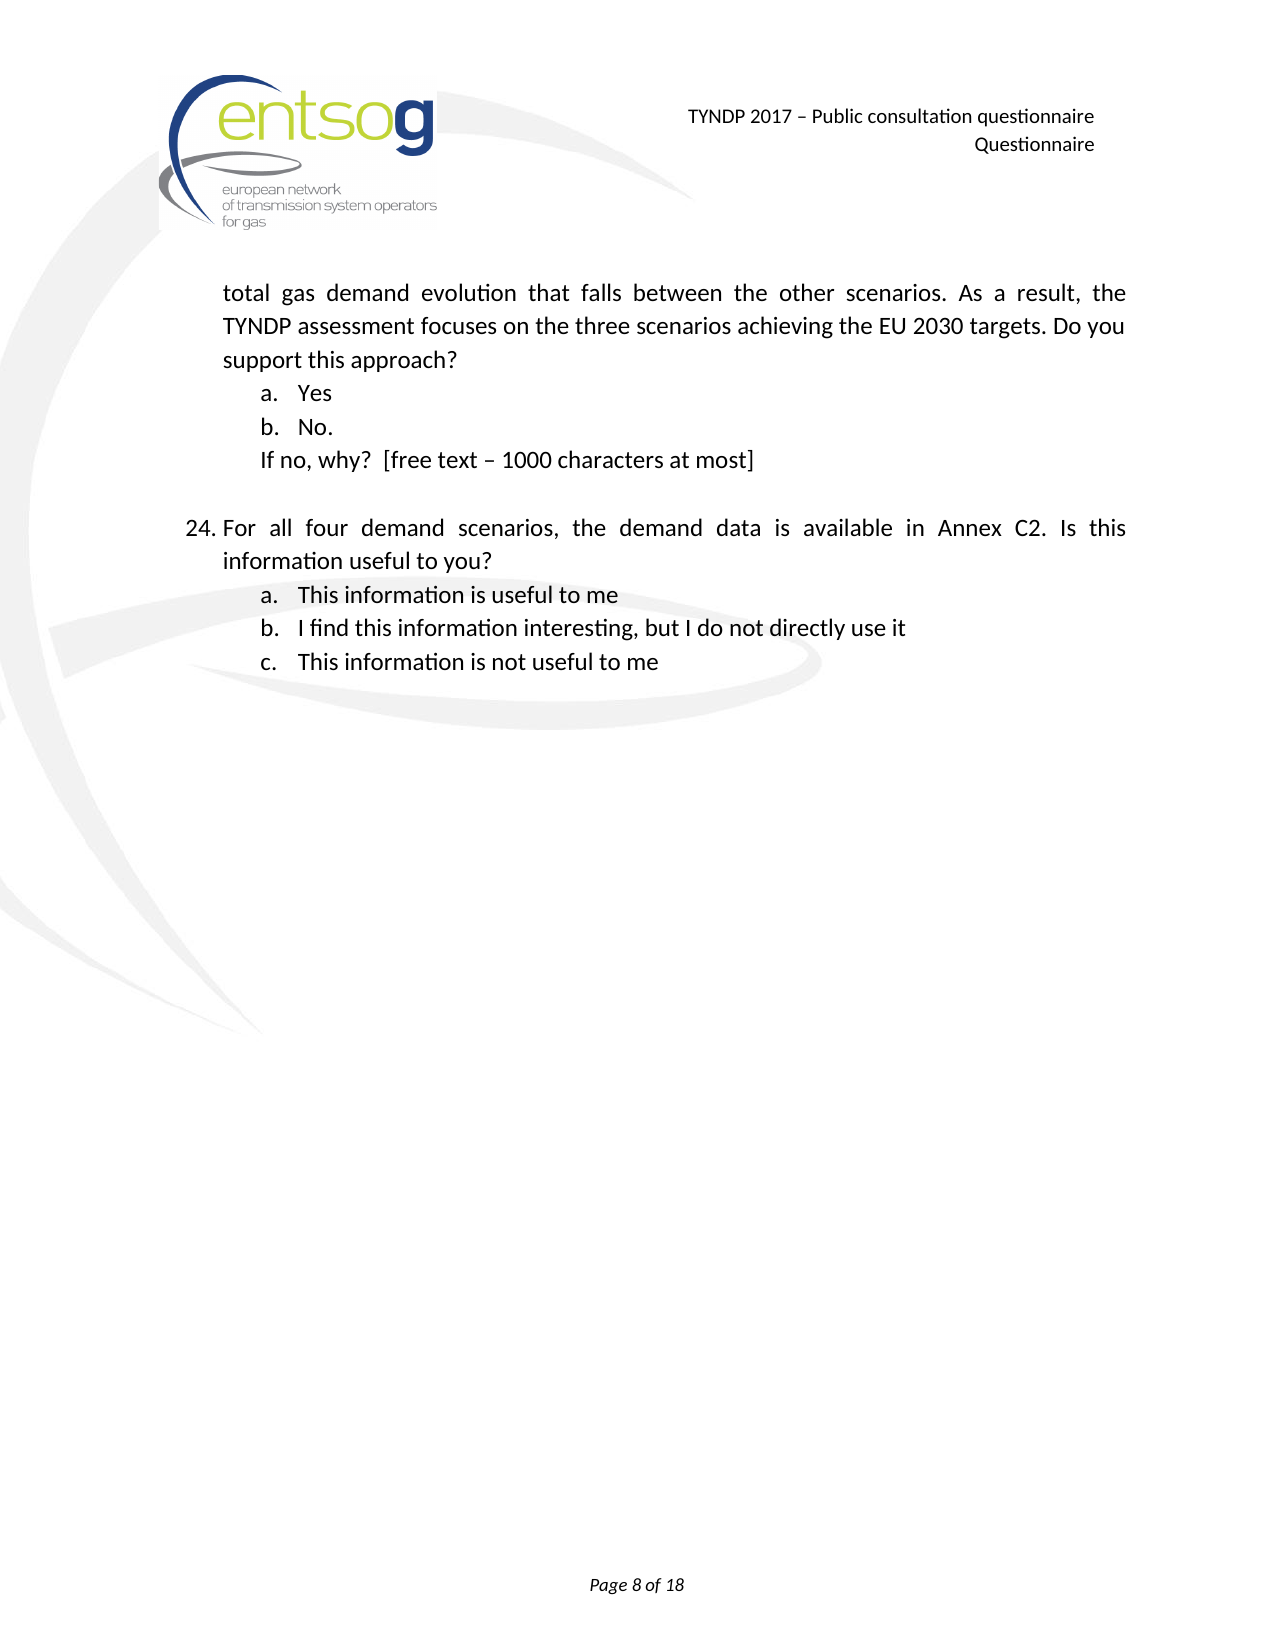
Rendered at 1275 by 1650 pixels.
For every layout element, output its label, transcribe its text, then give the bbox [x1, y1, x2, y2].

list For all four demand scenarios, the demand data is available in Annex C2. Is this information useful to you? [185, 512, 1127, 576]
picture [0, 75, 830, 1045]
text If no, why? [free text – 1000 characters at most] [185, 445, 1127, 475]
list I find this information interesting, but I do not directly use it [260, 612, 1127, 643]
list No. [260, 411, 1127, 442]
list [185, 277, 1127, 374]
list This information is useful to me [260, 579, 1127, 609]
list This information is not useful to me [260, 646, 1127, 676]
list Yes [260, 378, 1127, 408]
